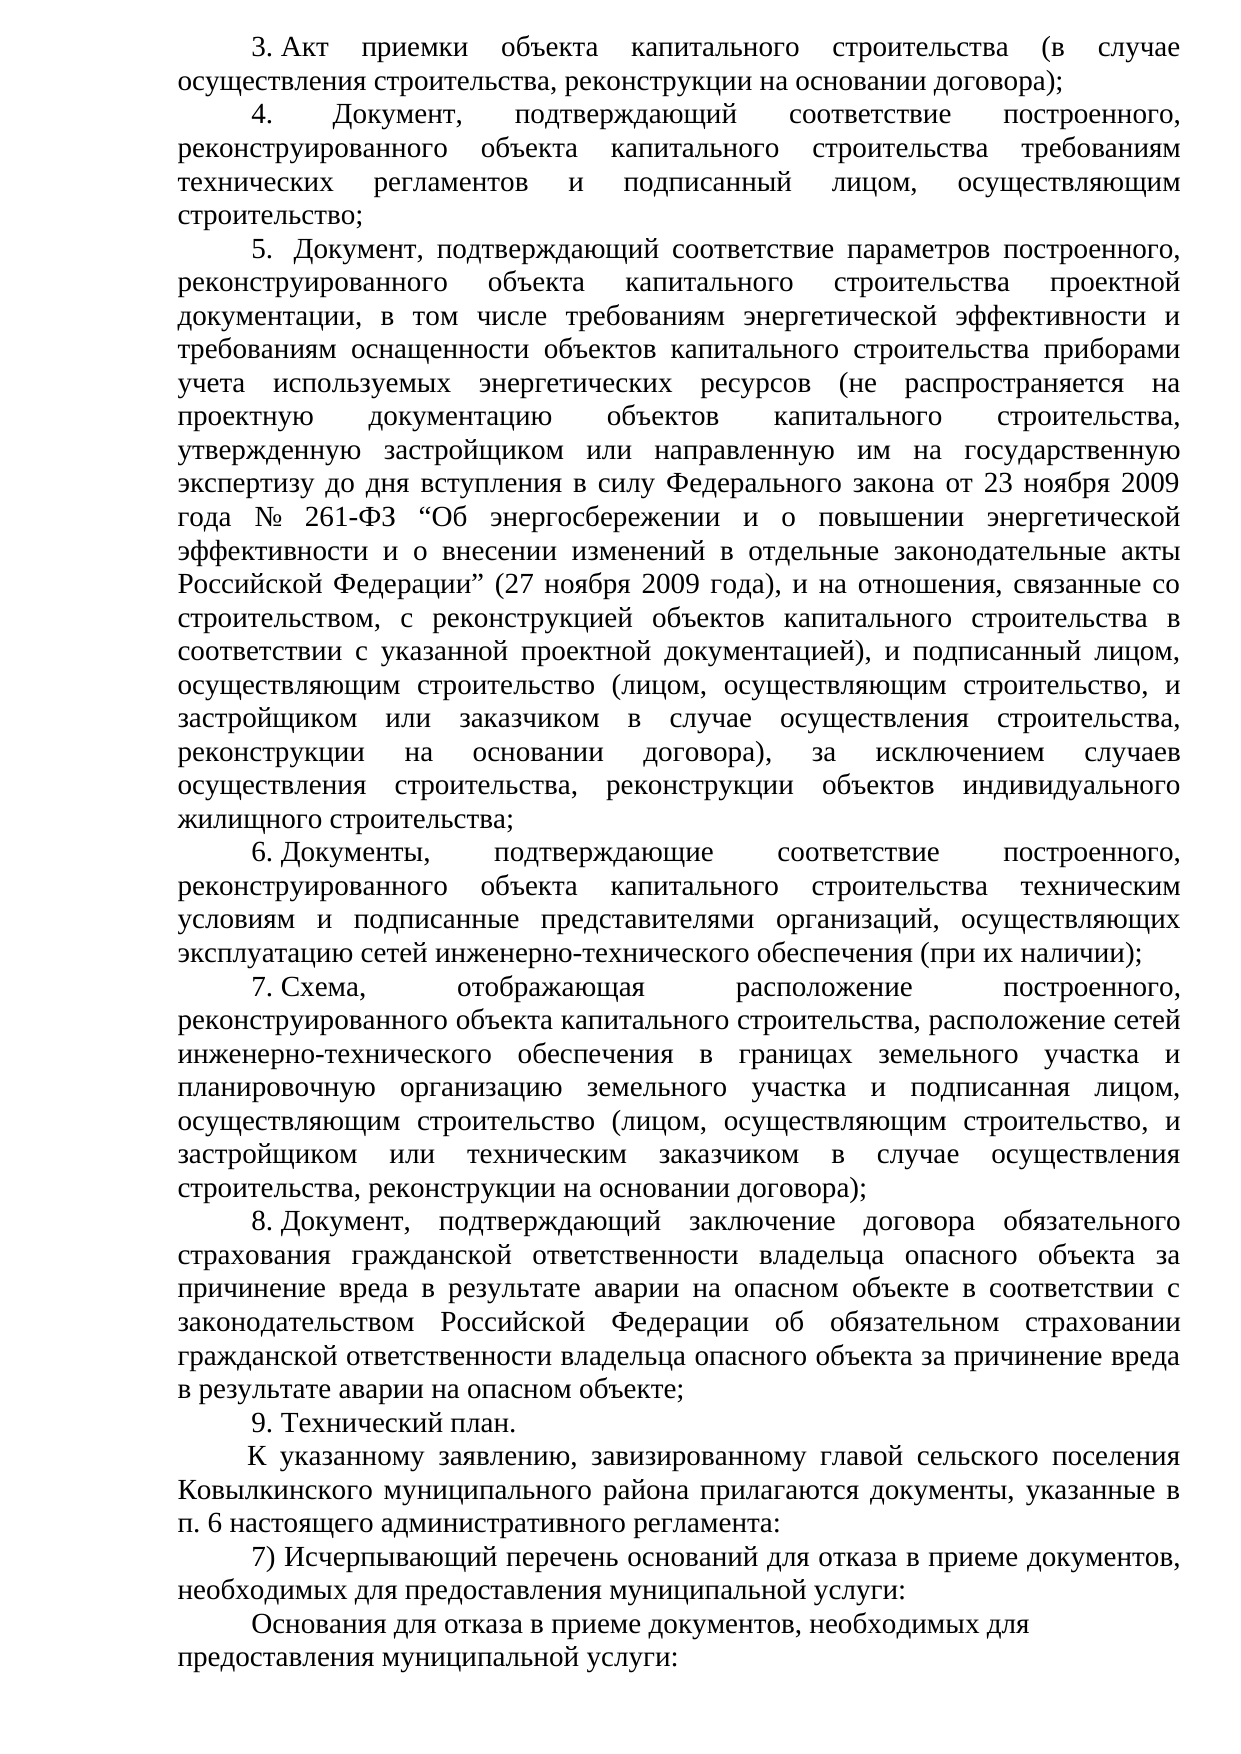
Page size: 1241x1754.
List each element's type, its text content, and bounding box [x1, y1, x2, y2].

list Акт приемки объекта капитального строительства (в случае осуществления строительства, реконструкции на основании договора); [177, 29, 1181, 97]
list Документ, подтверждающий заключение договора обязательного страхования гражданской ответственности владельца опасного объекта за причинение вреда в результате аварии на опасном объекте в соответствии с законодательством Российской Федерации об обязательном страховании гражданской ответственности владельца опасного объекта за причинение вреда в результате аварии на опасном объекте; [177, 1203, 1181, 1405]
text Основания для отказа в приеме документов, необходимых для предоставления муниципальной услуги: [177, 1606, 1181, 1673]
text 7) Исчерпывающий перечень оснований для отказа в приеме документов, необходимых для предоставления муниципальной услуги: [177, 1539, 1181, 1606]
list Документ, подтверждающий соответствие параметров построенного, реконструированного объекта капитального строительства проектной документации, в том числе требованиям энергетической эффективности и требованиям оснащенности объектов капитального строительства приборами учета используемых энергетических ресурсов (не распространяется на проектную документацию объектов капитального строительства, утвержденную застройщиком или направленную им на государственную экспертизу до дня вступления в силу Федерального закона от 23 ноября 2009 года № 261-ФЗ “Об энергосбережении и о повышении энергетической эффективности и о внесении изменений в отдельные законодательные акты Российской Федерации” (27 ноября 2009 года), и на отношения, связанные со строительством, с реконструкцией объектов капитального строительства в соответствии с указанной проектной документацией), и подписанный лицом, осуществляющим строительство (лицом, осуществляющим строительство, и застройщиком или заказчиком в случае осуществления строительства, реконструкции на основании договора), за исключением случаев осуществления строительства, реконструкции объектов индивидуального жилищного строительства; [177, 231, 1181, 834]
list Схема, отображающая расположение построенного, реконструированного объекта капитального строительства, расположение сетей инженерно-технического обеспечения в границах земельного участка и планировочную организацию земельного участка и подписанная лицом, осуществляющим строительство (лицом, осуществляющим строительство, и застройщиком или техническим заказчиком в случае осуществления строительства, реконструкции на основании договора); [177, 969, 1181, 1203]
list Документ, подтверждающий соответствие построенного, реконструированного объекта капитального строительства требованиям технических регламентов и подписанный лицом, осуществляющим строительство; [177, 97, 1181, 231]
list Технический план. [177, 1405, 1181, 1438]
text К указанному заявлению, завизированному главой сельского поселения Ковылкинского муниципального района прилагаются документы, указанные в п. 6 настоящего административного регламента: [177, 1438, 1181, 1539]
list Документы, подтверждающие соответствие построенного, реконструированного объекта капитального строительства техническим условиям и подписанные представителями организаций, осуществляющих эксплуатацию сетей инженерно-технического обеспечения (при их наличии); [177, 834, 1181, 969]
